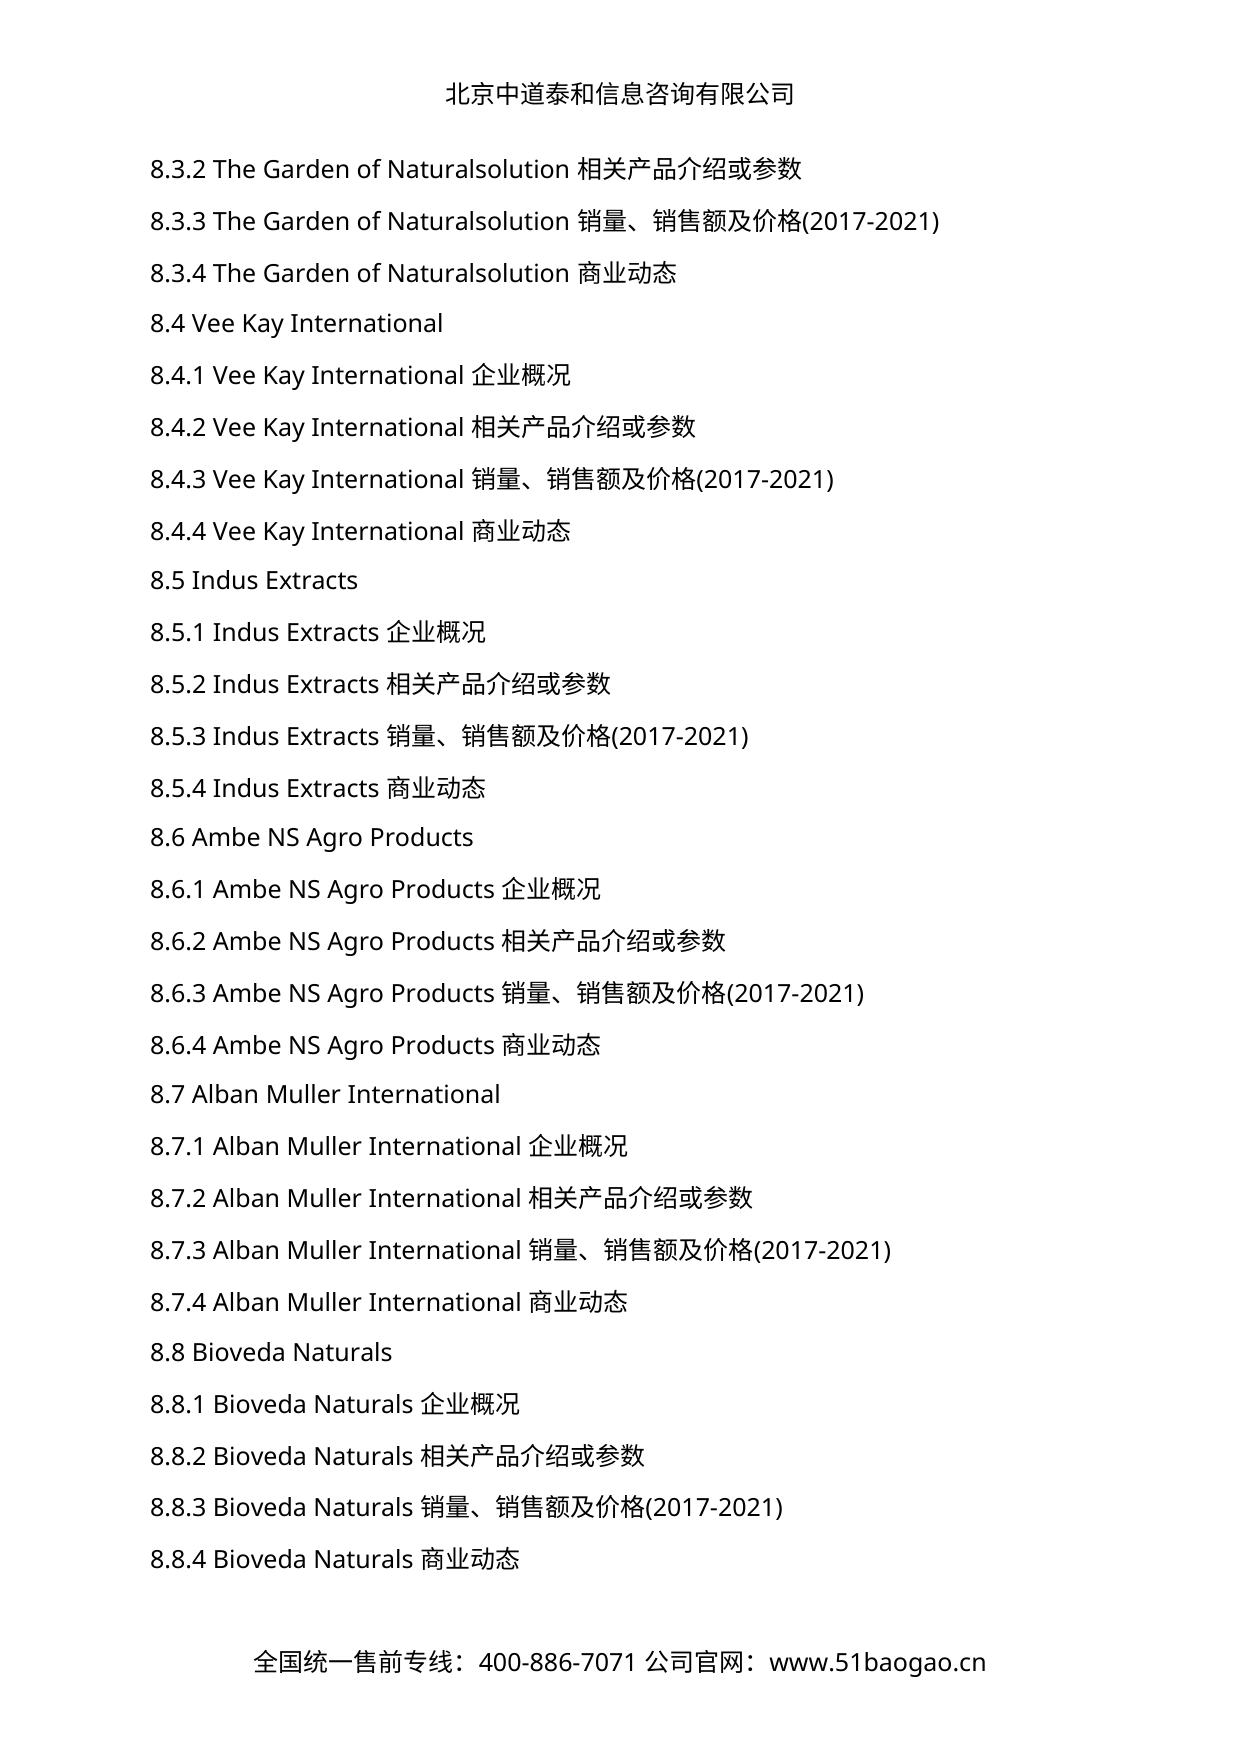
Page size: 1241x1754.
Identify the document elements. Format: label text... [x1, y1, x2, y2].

text 8.8.4 Bioveda Naturals 商业动态 [150, 1540, 1090, 1576]
text 8.7 Alban Muller International [150, 1077, 1090, 1111]
text 8.6.4 Ambe NS Agro Products 商业动态 [150, 1025, 1090, 1062]
text 8.5.4 Indus Extracts 商业动态 [150, 768, 1090, 804]
text 8.3.3 The Garden of Naturalsolution 销量、销售额及价格(2017-2021) [150, 202, 1090, 238]
text 8.5.3 Indus Extracts 销量、销售额及价格(2017-2021) [150, 716, 1090, 752]
text 8.8.2 Bioveda Naturals 相关产品介绍或参数 [150, 1436, 1090, 1472]
text 8.6.2 Ambe NS Agro Products 相关产品介绍或参数 [150, 922, 1090, 958]
text 8.5.1 Indus Extracts 企业概况 [150, 612, 1090, 649]
text 8.5.2 Indus Extracts 相关产品介绍或参数 [150, 664, 1090, 701]
text 8.7.3 Alban Muller International 销量、销售额及价格(2017-2021) [150, 1231, 1090, 1267]
text 8.4.1 Vee Kay International 企业概况 [150, 355, 1090, 392]
text 8.4 Vee Kay International [150, 306, 1090, 340]
text 8.5 Indus Extracts [150, 563, 1090, 597]
text 8.4.3 Vee Kay International 销量、销售额及价格(2017-2021) [150, 459, 1090, 495]
text 8.4.2 Vee Kay International 相关产品介绍或参数 [150, 407, 1090, 443]
text 8.3.2 The Garden of Naturalsolution 相关产品介绍或参数 [150, 150, 1090, 186]
text 8.7.4 Alban Muller International 商业动态 [150, 1282, 1090, 1319]
text 8.6 Ambe NS Agro Products [150, 820, 1090, 854]
text 8.8.1 Bioveda Naturals 企业概况 [150, 1384, 1090, 1420]
text 8.6.1 Ambe NS Agro Products 企业概况 [150, 870, 1090, 906]
text 8.3.4 The Garden of Naturalsolution 商业动态 [150, 254, 1090, 290]
text 8.8.3 Bioveda Naturals 销量、销售额及价格(2017-2021) [150, 1488, 1090, 1524]
text 8.4.4 Vee Kay International 商业动态 [150, 511, 1090, 547]
text 8.7.2 Alban Muller International 相关产品介绍或参数 [150, 1179, 1090, 1215]
text 8.6.3 Ambe NS Agro Products 销量、销售额及价格(2017-2021) [150, 973, 1090, 1010]
text 8.8 Bioveda Naturals [150, 1334, 1090, 1368]
text 8.7.1 Alban Muller International 企业概况 [150, 1127, 1090, 1163]
